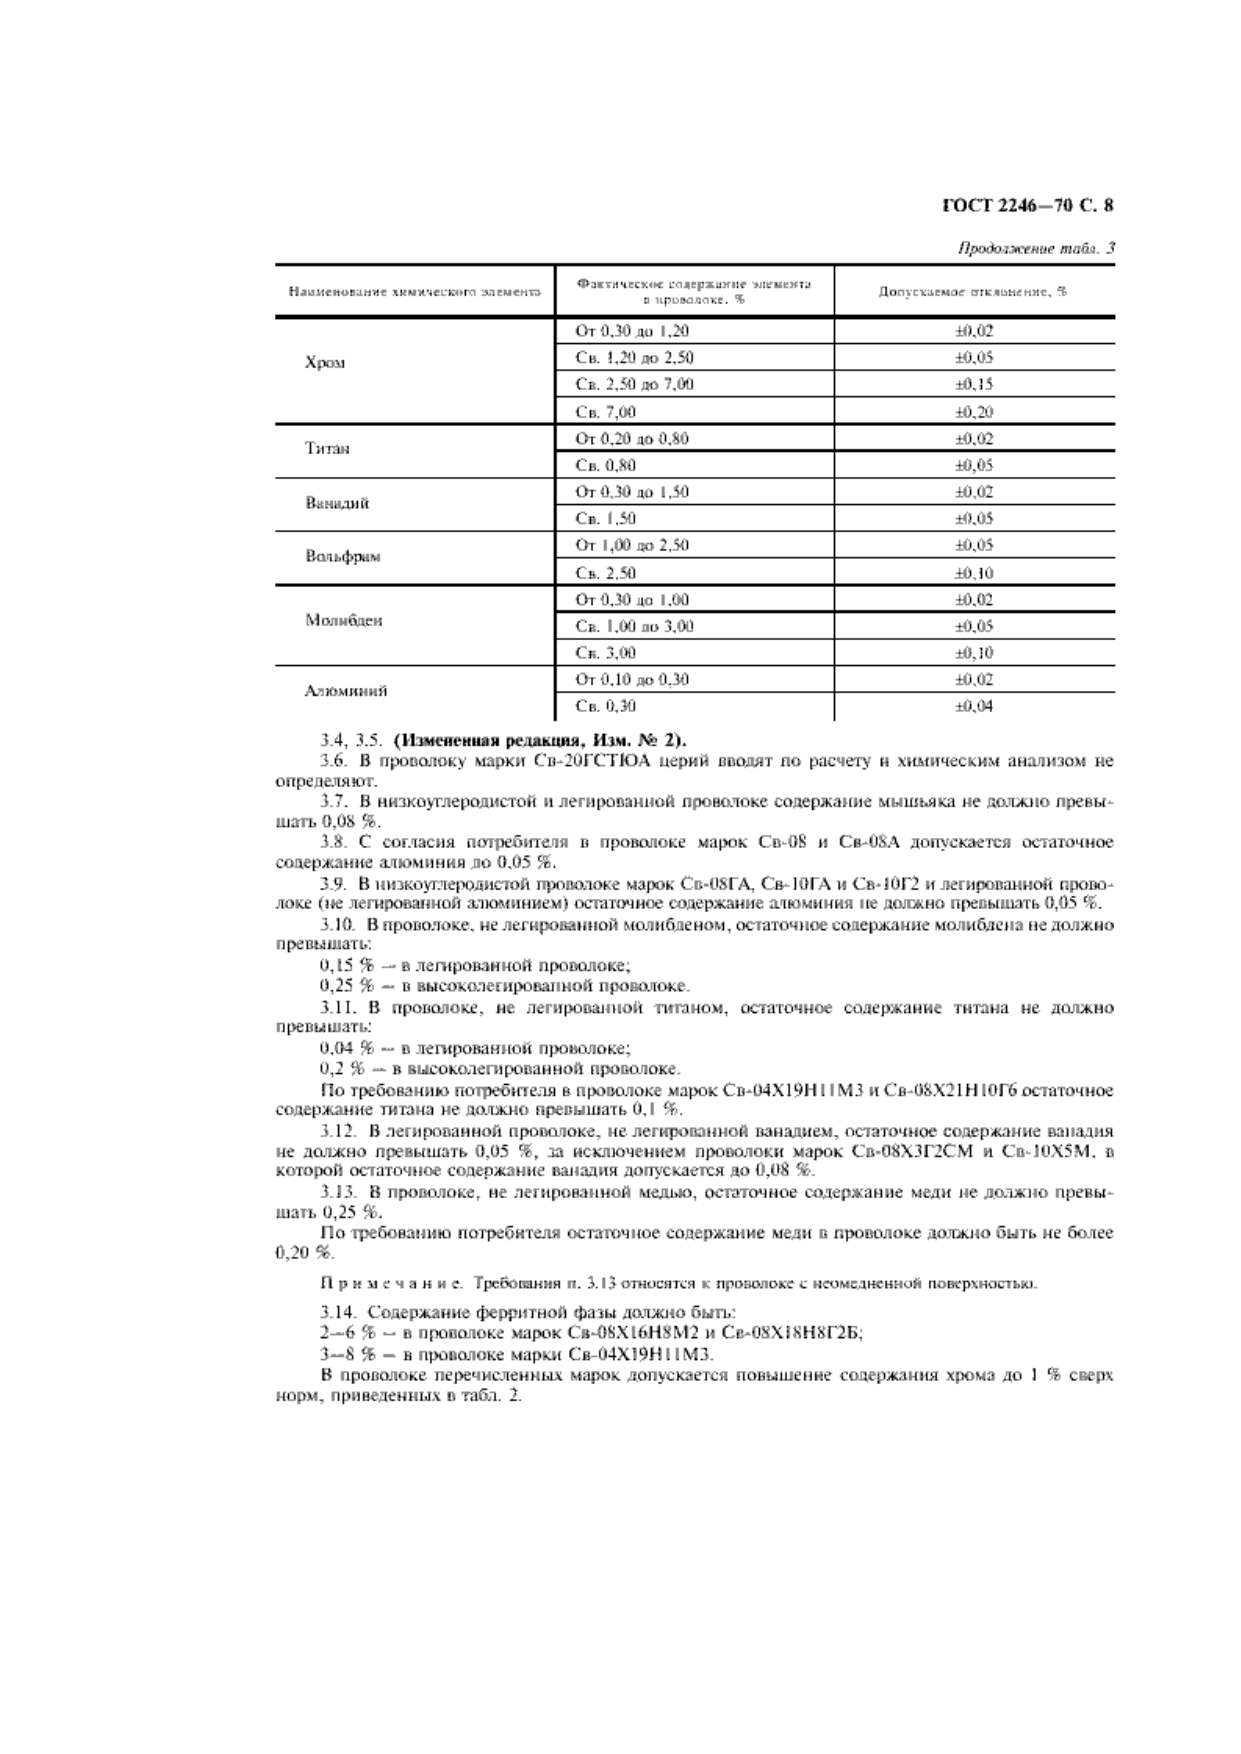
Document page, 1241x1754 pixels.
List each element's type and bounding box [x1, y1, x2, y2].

picture [177, 118, 1210, 1581]
